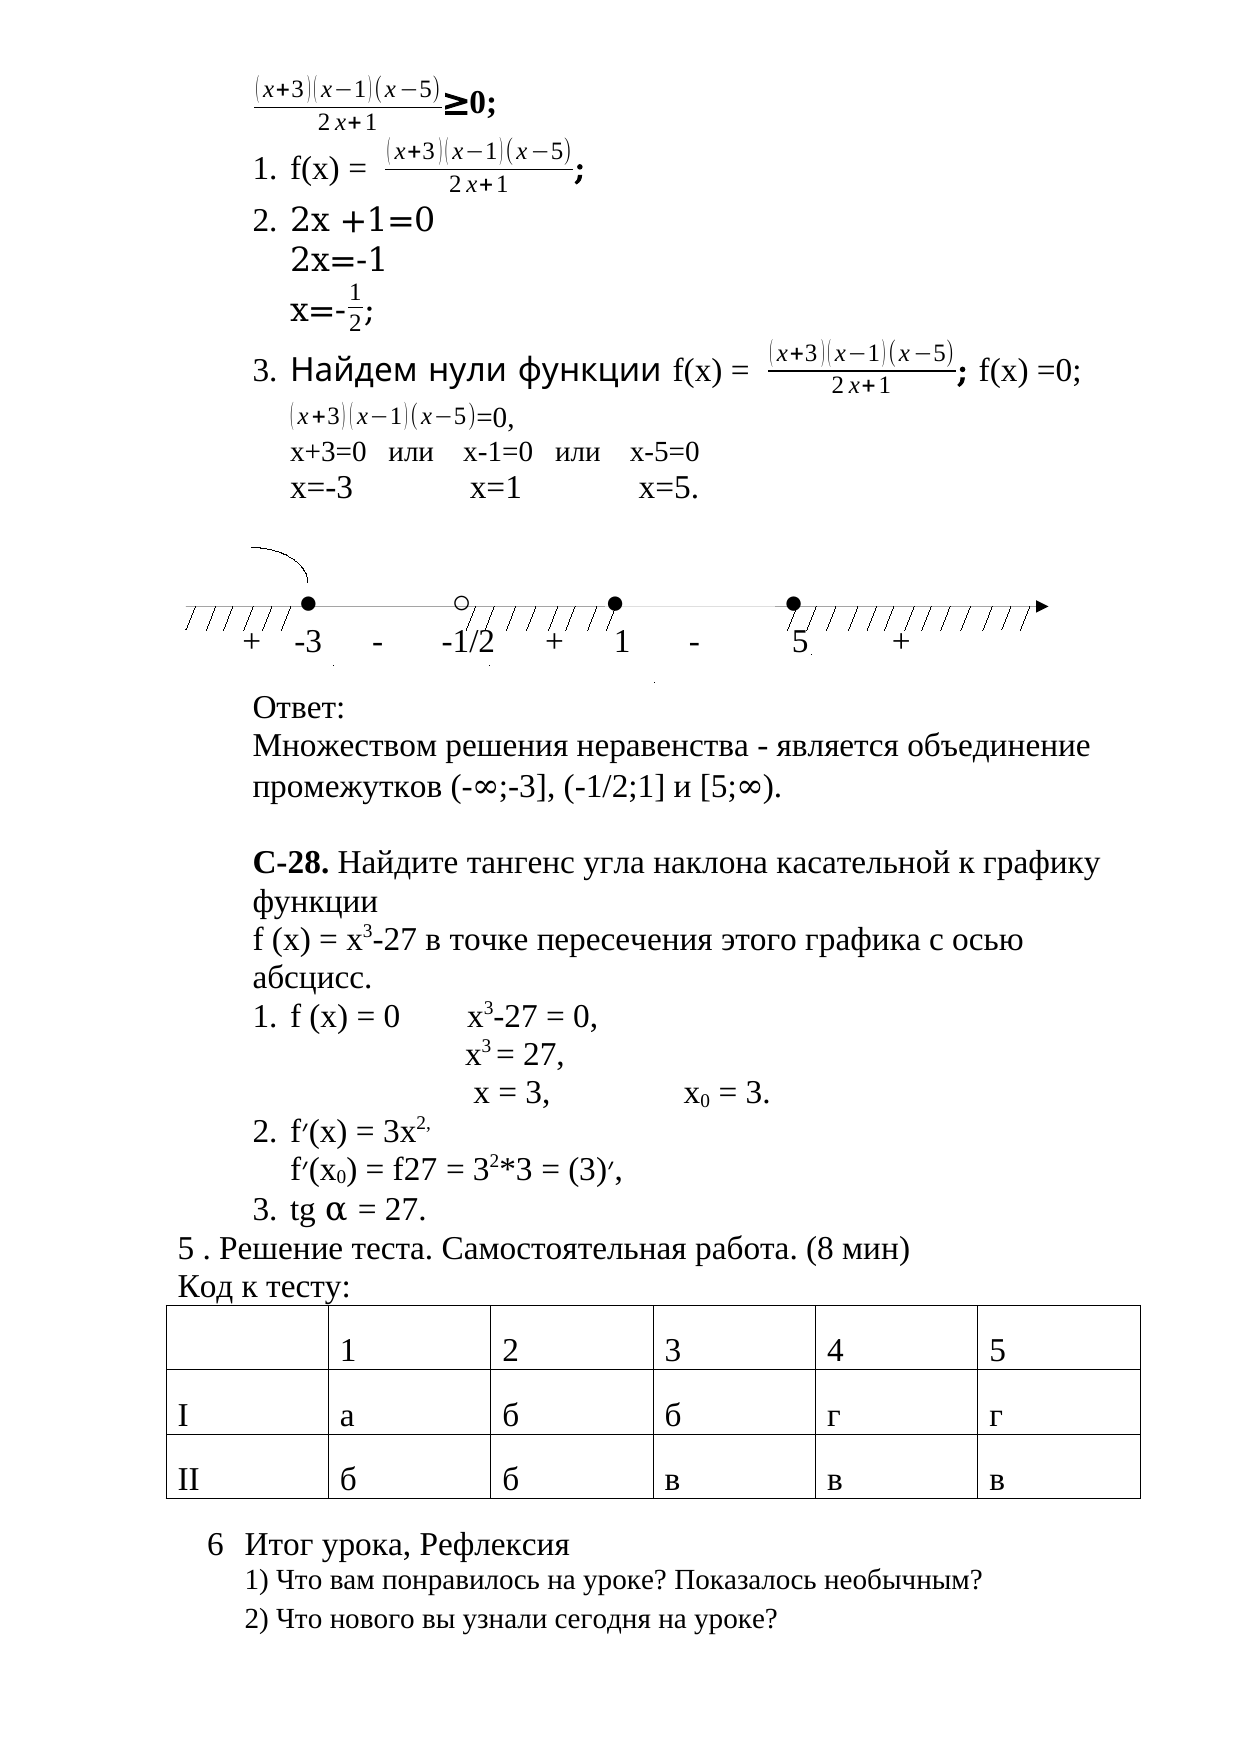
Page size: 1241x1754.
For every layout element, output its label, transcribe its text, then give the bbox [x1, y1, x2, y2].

list Найдем нули функции f(x) = ; f(x) =0; [252, 337, 1152, 400]
list ≥0; [252, 74, 1152, 136]
table_header 5 [978, 1306, 1140, 1369]
list С-28. Найдите тангенс угла наклона касательной к графику функции [252, 843, 1152, 919]
table_cell б [329, 1435, 490, 1498]
list f (x) = 0 x3-27 = 0, [252, 996, 1152, 1034]
table_cell а [329, 1370, 490, 1433]
table_cell б [491, 1370, 653, 1433]
text 5 . Решение теста. Самостоятельная работа. (8 мин) [177, 1228, 1152, 1266]
table_header [167, 1306, 328, 1369]
table_cell б [654, 1370, 815, 1433]
list 1) Что вам понравилось на уроке? Показалось необычным? [244, 1562, 1152, 1596]
table_header 3 [654, 1306, 815, 1369]
text Код к тесту: [177, 1266, 1152, 1305]
table_cell г [978, 1370, 1140, 1433]
list х+3=0 или х-1=0 или х-5=0 [290, 434, 1152, 468]
table_cell II [167, 1435, 328, 1498]
list f׳(x) = 3x2, [252, 1111, 1152, 1149]
list х=-3 х=1 х=5. [290, 468, 1152, 506]
list f׳(x0) = f׳(3) = 3*32 = 27, [290, 1149, 1152, 1188]
table_header 2 [491, 1306, 653, 1369]
table_cell в [816, 1435, 977, 1498]
list Итог урока, Рефлексия [207, 1524, 1152, 1562]
table_cell в [654, 1435, 815, 1498]
list ● ○ ● ● [177, 583, 1152, 621]
table_header 4 [816, 1306, 977, 1369]
list x3 = 27, [290, 1034, 1152, 1073]
table_cell в [978, 1435, 1140, 1498]
list Множеством решения неравенства - является объединение промежутков (-∞;-3], (-1/2;1] и [5;∞). [252, 726, 1152, 804]
list tg α = 27. [252, 1188, 1152, 1228]
list =0, [290, 400, 1152, 434]
list 2x=-1 [290, 238, 1152, 278]
table_cell г [816, 1370, 977, 1433]
list x=-; [290, 278, 1152, 337]
list 2) Что нового вы узнали сегодня на уроке? [244, 1601, 1152, 1634]
list f (x) = x3-27 в точке пересечения этого графика с осью абсцисс. [252, 919, 1152, 996]
list f(x) = ; [252, 136, 1152, 198]
table_cell I [167, 1370, 328, 1433]
list 2x +1=0 [252, 198, 1152, 238]
list + -3 - -1/2 + 1 - 5 + [192, 621, 1152, 659]
table_header 1 [329, 1306, 490, 1369]
list Ответ: [252, 687, 1152, 726]
table_cell б [491, 1435, 653, 1498]
list x = 3, x0 = 3. [290, 1073, 1152, 1111]
